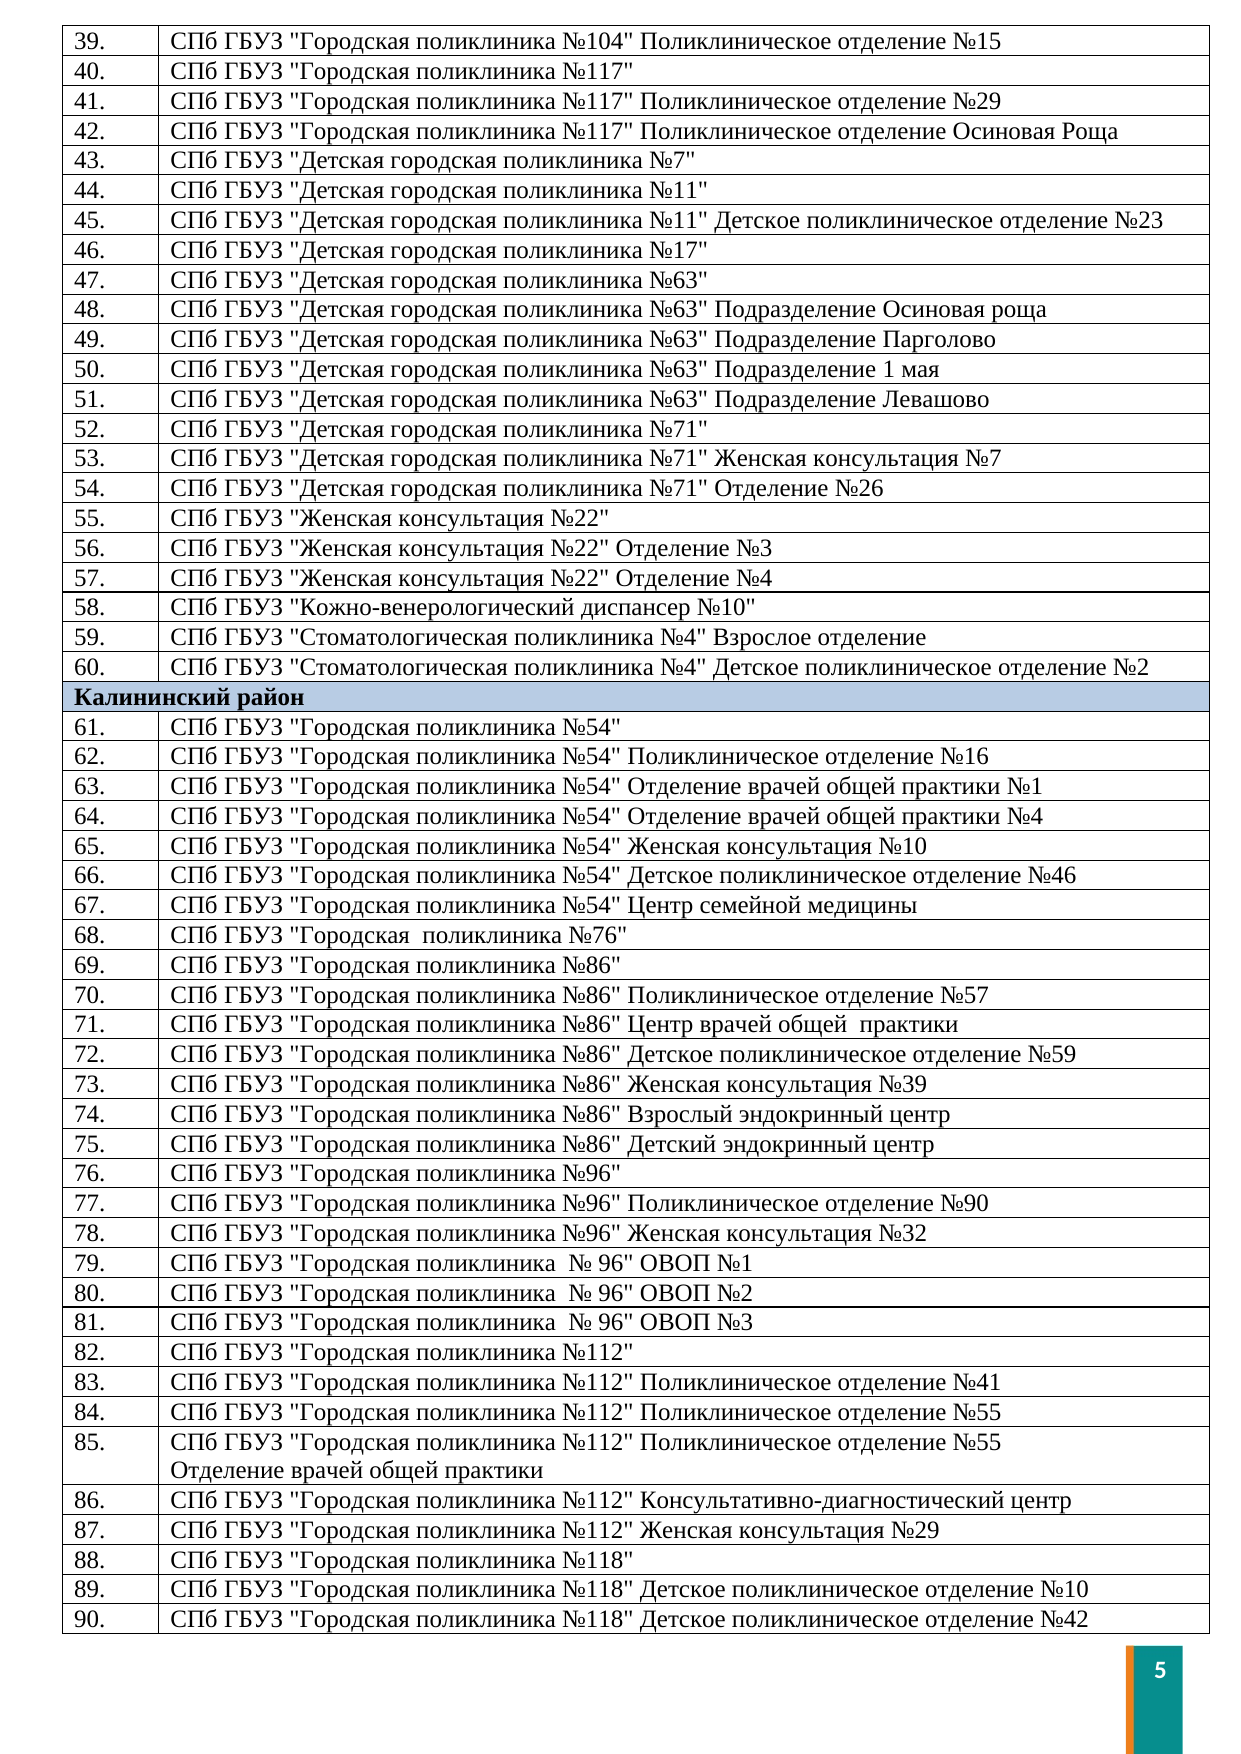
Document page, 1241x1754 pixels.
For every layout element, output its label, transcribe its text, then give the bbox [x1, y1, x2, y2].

table_cell СПб ГБУЗ "Городская поликлиника №86" Детское поликлиническое отделение №59 [159, 1039, 1209, 1068]
table_cell СПб ГБУЗ "Городская поликлиника №112" Поликлиническое отделение №55 [159, 1397, 1209, 1426]
table_cell СПб ГБУЗ "Городская поликлиника №118" [159, 1545, 1209, 1573]
table_cell [63, 205, 158, 234]
table_cell СПб ГБУЗ "Детская городская поликлиника №11" Детское поликлиническое отделение №23 [159, 205, 1209, 234]
table_cell [63, 1397, 158, 1426]
table_cell СПб ГБУЗ "Городская поликлиника №86" Взрослый эндокринный центр [159, 1099, 1209, 1128]
table_cell [63, 444, 158, 472]
table_cell [63, 116, 158, 144]
table_cell [63, 26, 158, 55]
table_cell СПб ГБУЗ "Детская городская поликлиника №7" [159, 146, 1209, 174]
table_cell СПб ГБУЗ "Городская поликлиника №104" Поликлиническое отделение №15 [159, 26, 1209, 55]
table_cell [63, 1248, 158, 1277]
table_cell СПб ГБУЗ "Городская поликлиника №117" Поликлиническое отделение №29 [159, 86, 1209, 115]
table_cell [63, 652, 158, 681]
table_cell СПб ГБУЗ "Городская поликлиника №54" Женская консультация №10 [159, 831, 1209, 859]
table_cell [63, 1218, 158, 1247]
table_cell СПб ГБУЗ "Городская поликлиника №118" Детское поликлиническое отделение №10 [159, 1575, 1209, 1603]
table_cell СПб ГБУЗ "Городская поликлиника №86" Центр врачей общей практики [159, 1010, 1209, 1038]
table_cell СПб ГБУЗ "Городская поликлиника №96" Поликлиническое отделение №90 [159, 1188, 1209, 1217]
table_cell [63, 354, 158, 383]
table_cell СПб ГБУЗ "Городская поликлиника № 96" ОВОП №3 [159, 1308, 1209, 1336]
table_cell [63, 146, 158, 174]
table_cell [63, 1129, 158, 1157]
table_cell [63, 1069, 158, 1098]
table_cell [63, 563, 158, 591]
table_cell [63, 1575, 158, 1603]
table_cell [63, 890, 158, 919]
table_cell [63, 1545, 158, 1573]
table_cell [63, 1515, 158, 1544]
table_cell СПб ГБУЗ "Городская поликлиника №117" [159, 56, 1209, 85]
table_cell [63, 712, 158, 740]
table_cell [63, 235, 158, 264]
table_cell СПб ГБУЗ "Городская поликлиника №54" Центр семейной медицины [159, 890, 1209, 919]
table_cell [63, 1099, 158, 1128]
table_cell [63, 920, 158, 949]
table_cell СПб ГБУЗ "Городская поликлиника №86" Женская консультация №39 [159, 1069, 1209, 1098]
table_cell [63, 741, 158, 770]
table_cell СПб ГБУЗ "Городская поликлиника №86" Поликлиническое отделение №57 [159, 980, 1209, 1008]
table_cell [63, 801, 158, 830]
table_cell [63, 56, 158, 85]
table_cell СПб ГБУЗ "Детская городская поликлиника №71" Отделение №26 [159, 473, 1209, 502]
table_cell СПб ГБУЗ "Городская поликлиника №96" [159, 1159, 1209, 1187]
table_cell [63, 831, 158, 859]
table_cell СПб ГБУЗ "Женская консультация №22" Отделение №3 [159, 533, 1209, 562]
table_cell СПб ГБУЗ "Городская поликлиника №54" [159, 712, 1209, 740]
table_cell [63, 324, 158, 353]
table_cell СПб ГБУЗ "Детская городская поликлиника №63" Подразделение Левашово [159, 384, 1209, 413]
table_cell СПб ГБУЗ "Городская поликлиника № 96" ОВОП №2 [159, 1278, 1209, 1306]
table_cell [63, 1159, 158, 1187]
table_cell СПб ГБУЗ "Городская поликлиника №112" Женская консультация №29 [159, 1515, 1209, 1544]
table_cell СПб ГБУЗ "Городская поликлиника №117" Поликлиническое отделение Осиновая Роща [159, 116, 1209, 144]
table_cell Калининский район [63, 682, 1209, 711]
table_cell СПб ГБУЗ "Детская городская поликлиника №63" [159, 265, 1209, 293]
table_cell [63, 473, 158, 502]
table_cell СПб ГБУЗ "Детская городская поликлиника №63" Подразделение 1 мая [159, 354, 1209, 383]
table_cell СПб ГБУЗ "Городская поликлиника №86" [159, 950, 1209, 979]
table_cell СПб ГБУЗ "Женская консультация №22" Отделение №4 [159, 563, 1209, 591]
table_cell [63, 503, 158, 532]
table_cell [63, 771, 158, 800]
table_cell СПб ГБУЗ "Детская городская поликлиника №63" Подразделение Осиновая роща [159, 295, 1209, 323]
table_cell СПб ГБУЗ "Детская городская поликлиника №63" Подразделение Парголово [159, 324, 1209, 353]
table_cell [63, 1337, 158, 1366]
table_cell СПб ГБУЗ "Стоматологическая поликлиника №4" Взрослое отделение [159, 622, 1209, 651]
table_cell [63, 1039, 158, 1068]
table_cell СПб ГБУЗ "Городская поликлиника № 96" ОВОП №1 [159, 1248, 1209, 1277]
table_cell [63, 861, 158, 889]
table_cell [63, 1278, 158, 1306]
table_cell СПб ГБУЗ "Городская поликлиника №96" Женская консультация №32 [159, 1218, 1209, 1247]
table_cell СПб ГБУЗ "Детская городская поликлиника №71" Женская консультация №7 [159, 444, 1209, 472]
table_cell [63, 295, 158, 323]
table_cell [63, 414, 158, 442]
table_cell СПб ГБУЗ "Женская консультация №22" [159, 503, 1209, 532]
table_cell СПб ГБУЗ "Городская поликлиника №86" Детский эндокринный центр [159, 1129, 1209, 1157]
table_cell СПб ГБУЗ "Городская поликлиника №54" Детское поликлиническое отделение №46 [159, 861, 1209, 889]
table_cell СПб ГБУЗ "Городская поликлиника №118" Детское поликлиническое отделение №42 [159, 1604, 1209, 1633]
table_cell [63, 593, 158, 621]
table_cell СПб ГБУЗ "Городская поликлиника №54" Отделение врачей общей практики №1 [159, 771, 1209, 800]
table_cell [63, 175, 158, 204]
table_cell СПб ГБУЗ "Городская поликлиника №54" Отделение врачей общей практики №4 [159, 801, 1209, 830]
table_cell [63, 1427, 158, 1484]
table_cell [63, 1485, 158, 1514]
table_cell [63, 265, 158, 293]
table_cell СПб ГБУЗ "Детская городская поликлиника №11" [159, 175, 1209, 204]
table_cell СПб ГБУЗ "Детская городская поликлиника №17" [159, 235, 1209, 264]
table_cell [63, 1308, 158, 1336]
table_cell [63, 1367, 158, 1396]
table_cell [63, 980, 158, 1008]
table_cell СПб ГБУЗ "Кожно-венерологический диспансер №10" [159, 593, 1209, 621]
table_cell СПб ГБУЗ "Городская поликлиника №112" Поликлиническое отделение №55 Отделение врачей общей практики [159, 1427, 1209, 1484]
table_cell [63, 1604, 158, 1633]
table_cell СПб ГБУЗ "Городская поликлиника №112" [159, 1337, 1209, 1366]
table_cell [63, 86, 158, 115]
picture [1125, 1645, 1183, 1754]
table_cell [63, 1188, 158, 1217]
table_cell СПб ГБУЗ "Городская поликлиника №112" Поликлиническое отделение №41 [159, 1367, 1209, 1396]
table_cell СПб ГБУЗ "Городская поликлиника №112" Консультативно-диагностический центр [159, 1485, 1209, 1514]
table_cell СПб ГБУЗ "Городская поликлиника №76" [159, 920, 1209, 949]
table_cell СПб ГБУЗ "Детская городская поликлиника №71" [159, 414, 1209, 442]
table_cell [63, 950, 158, 979]
table_cell СПб ГБУЗ "Стоматологическая поликлиника №4" Детское поликлиническое отделение №2 [159, 652, 1209, 681]
table_cell [63, 1010, 158, 1038]
table_cell [63, 533, 158, 562]
table_cell [63, 384, 158, 413]
table_cell СПб ГБУЗ "Городская поликлиника №54" Поликлиническое отделение №16 [159, 741, 1209, 770]
table_cell [63, 622, 158, 651]
